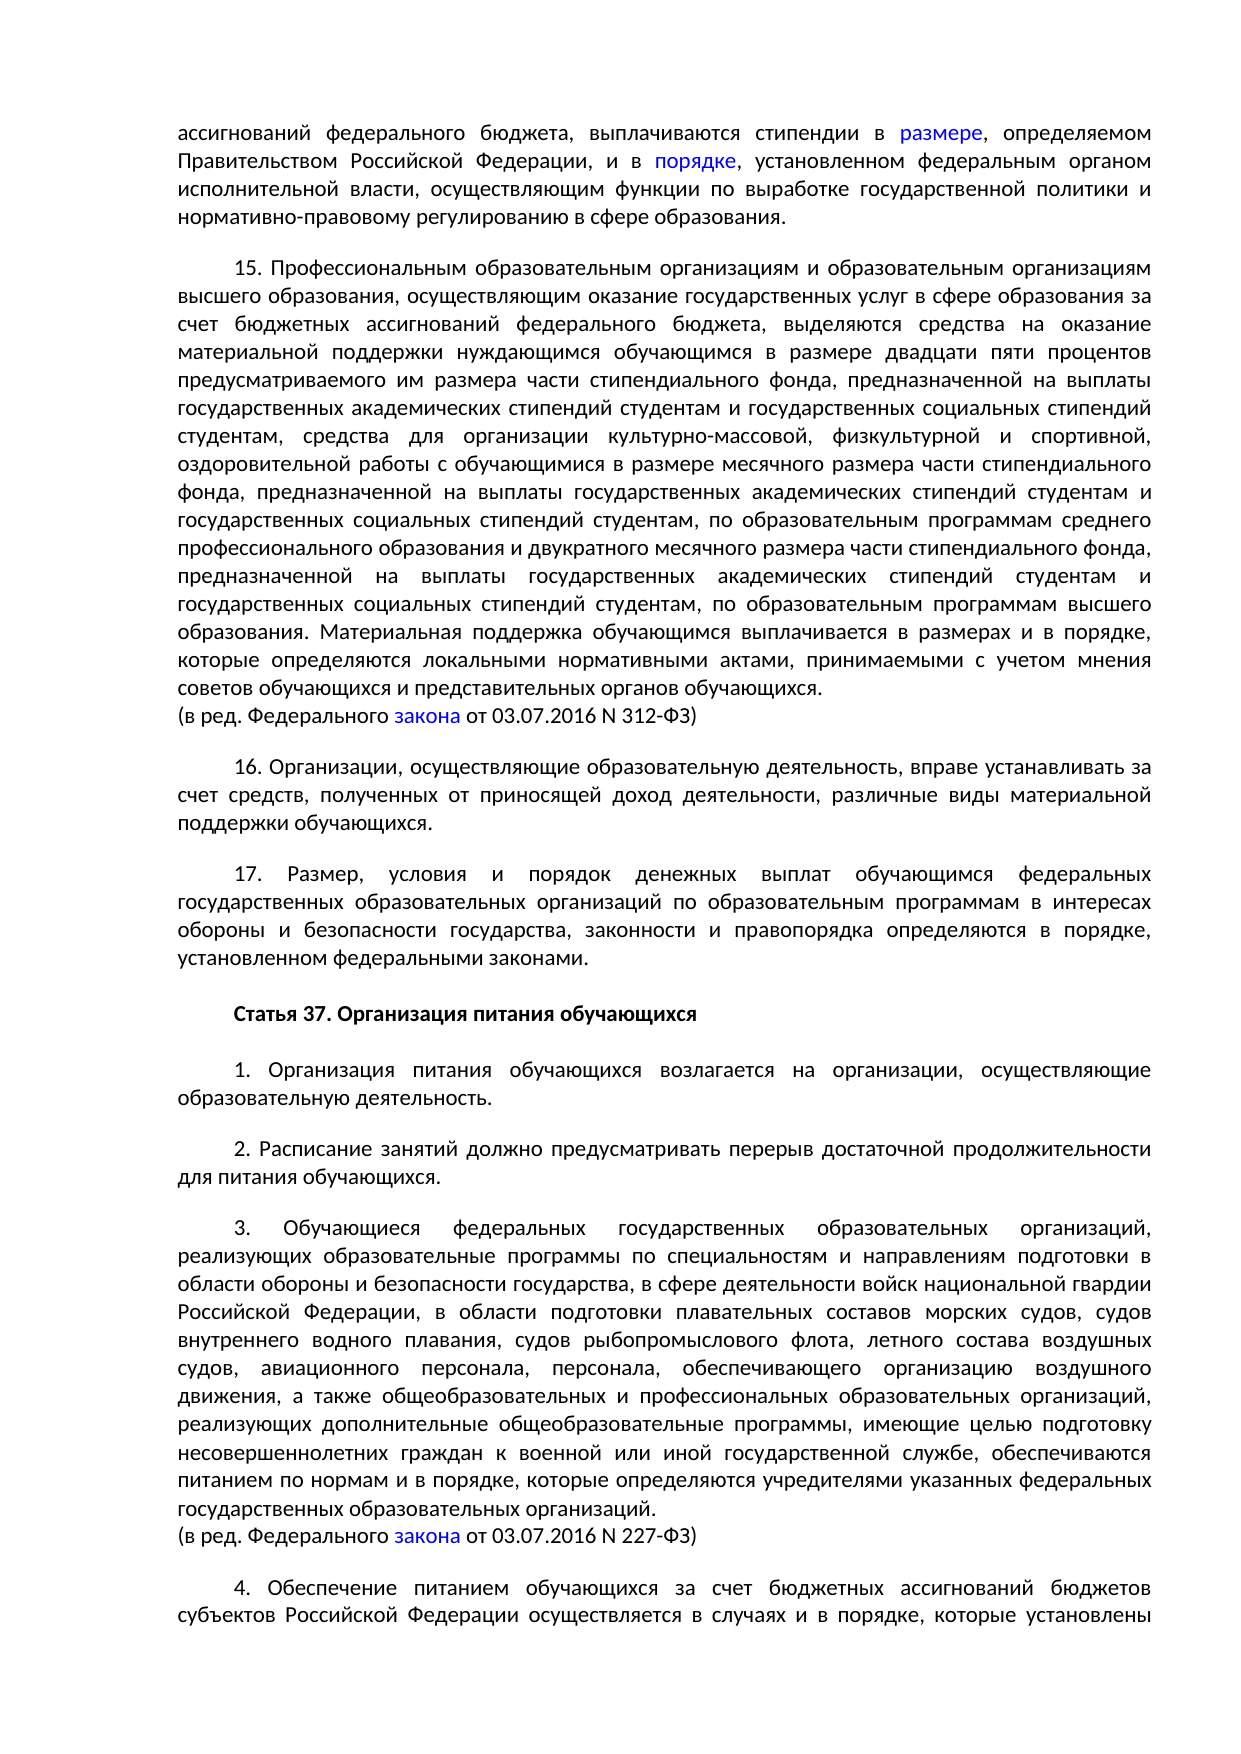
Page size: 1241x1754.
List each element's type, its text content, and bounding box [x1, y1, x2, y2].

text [177, 1573, 1152, 1629]
text 2. Расписание занятий должно предусматривать перерыв достаточной продолжительности для питания обучающихся. [177, 1134, 1152, 1191]
text 1. Организация питания обучающихся возлагается на организации, осуществляющие образовательную деятельность. [177, 1056, 1152, 1112]
text 16. Организации, осуществляющие образовательную деятельность, вправе устанавливать за счет средств, полученных от приносящей доход деятельности, различные виды материальной поддержки обучающихся. [177, 752, 1152, 836]
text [177, 118, 1152, 230]
text (в ред. Федерального закона от 03.07.2016 N 312-ФЗ) [177, 701, 1152, 729]
text 17. Размер, условия и порядок денежных выплат обучающимся федеральных государственных образовательных организаций по образовательным программам в интересах обороны и безопасности государства, законности и правопорядка определяются в порядке, установленном федеральными законами. [177, 859, 1152, 971]
text (в ред. Федерального закона от 03.07.2016 N 227-ФЗ) [177, 1522, 1152, 1550]
text 15. Профессиональным образовательным организациям и образовательным организациям высшего образования, осуществляющим оказание государственных услуг в сфере образования за счет бюджетных ассигнований федерального бюджета, выделяются средства на оказание материальной поддержки нуждающимся обучающимся в размере двадцати пяти процентов предусматриваемого им размера части стипендиального фонда, предназначенной на выплаты государственных академических стипендий студентам и государственных социальных стипендий студентам, средства для организации культурно-массовой, физкультурной и спортивной, оздоровительной работы с обучающимися в размере месячного размера части стипендиального фонда, предназначенной на выплаты государственных академических стипендий студентам и государственных социальных стипендий студентам, по образовательным программам среднего профессионального образования и двукратного месячного размера части стипендиального фонда, предназначенной на выплаты государственных академических стипендий студентам и государственных социальных стипендий студентам, по образовательным программам высшего образования. Материальная поддержка обучающимся выплачивается в размерах и в порядке, которые определяются локальными нормативными актами, принимаемыми с учетом мнения советов обучающихся и представительных органов обучающихся. [177, 253, 1152, 701]
title Статья 37. Организация питания обучающихся [177, 999, 1152, 1027]
text 3. Обучающиеся федеральных государственных образовательных организаций, реализующих образовательные программы по специальностям и направлениям подготовки в области обороны и безопасности государства, в сфере деятельности войск национальной гвардии Российской Федерации, в области подготовки плавательных составов морских судов, судов внутреннего водного плавания, судов рыбопромыслового флота, летного состава воздушных судов, авиационного персонала, персонала, обеспечивающего организацию воздушного движения, а также общеобразовательных и профессиональных образовательных организаций, реализующих дополнительные общеобразовательные программы, имеющие целью подготовку несовершеннолетних граждан к военной или иной государственной службе, обеспечиваются питанием по нормам и в порядке, которые определяются учредителями указанных федеральных государственных образовательных организаций. [177, 1213, 1152, 1522]
